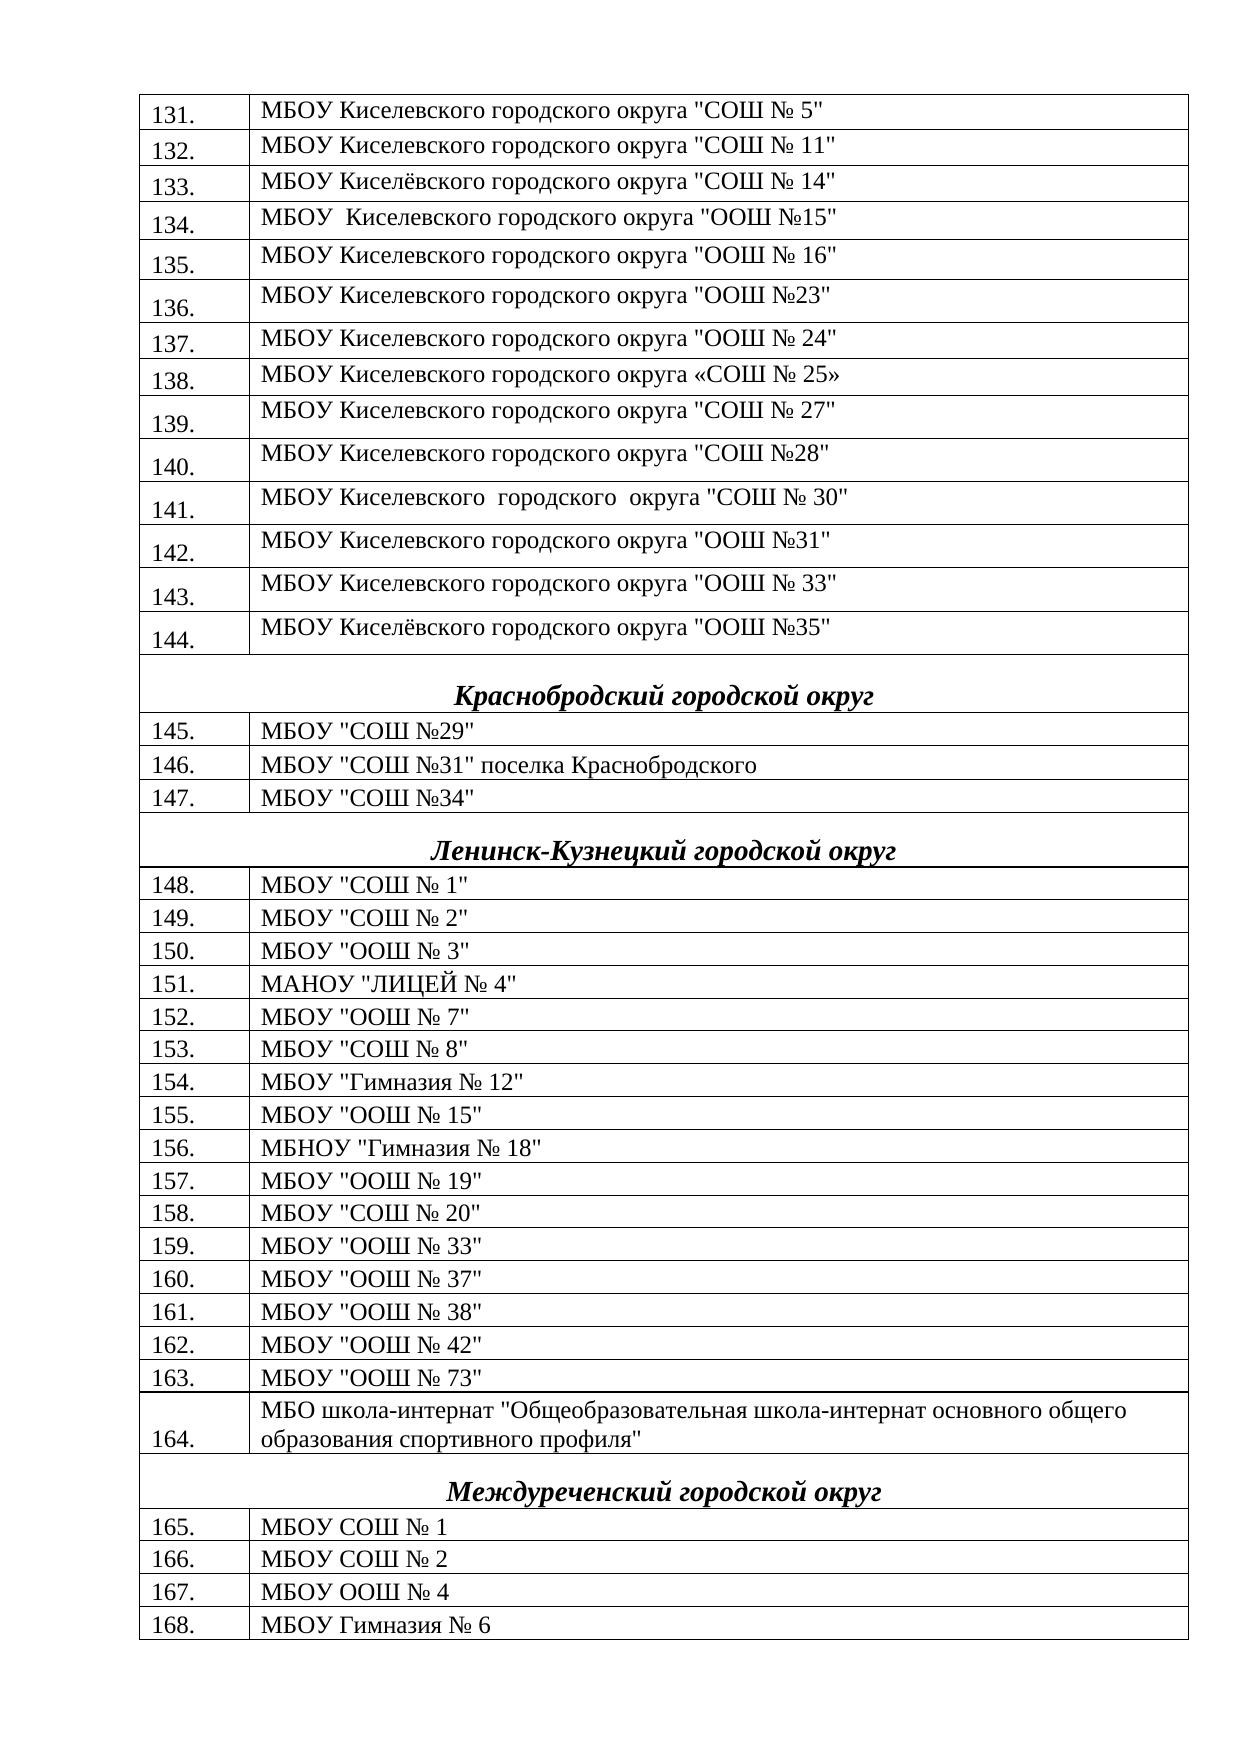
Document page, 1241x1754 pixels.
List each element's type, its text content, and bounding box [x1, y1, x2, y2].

table_cell МБОУ Киселевского городского округа "СОШ №28" [250, 439, 1188, 481]
table_cell МБОУ Киселевского городского округа "ООШ №31" [250, 525, 1188, 567]
table_cell МБОУ Киселевского городского округа "ООШ №15" [250, 202, 1188, 239]
table_cell МБОУ СОШ № 2 [250, 1541, 1188, 1573]
table_cell МБОУ "ООШ № 73" [250, 1360, 1188, 1391]
table_cell 148. [140, 868, 249, 899]
table_cell МБОУ "СОШ № 8" [250, 1031, 1188, 1063]
table_cell 137. [140, 323, 249, 358]
table_cell 145. [140, 713, 249, 745]
table_cell 153. [140, 1031, 249, 1063]
table_cell МБОУ Киселевского городского округа "СОШ № 5" [250, 95, 1188, 129]
table_cell 149. [140, 900, 249, 932]
table_cell 160. [140, 1261, 249, 1293]
table_cell Краснобродский городской округ [140, 655, 1188, 712]
table_cell МБОУ "СОШ № 1" [250, 868, 1188, 899]
table_cell МБОУ "СОШ №31" поселка Краснобродского [250, 746, 1188, 779]
table_cell МБОУ Гимназия № 6 [250, 1607, 1188, 1639]
table_cell МБОУ Киселевского городского округа "ООШ № 24" [250, 323, 1188, 358]
table_cell 167. [140, 1574, 249, 1606]
table_cell МАНОУ "ЛИЦЕЙ № 4" [250, 966, 1188, 998]
table_cell 144. [140, 612, 249, 654]
table_cell МБО школа-интернат "Общеобразовательная школа-интернат основного общего образования спортивного профиля" [250, 1393, 1188, 1453]
table_cell 168. [140, 1607, 249, 1639]
table_cell 136. [140, 280, 249, 322]
table_cell МБОУ "ООШ № 33" [250, 1228, 1188, 1260]
table_cell 163. [140, 1360, 249, 1391]
table_cell МБОУ "СОШ № 20" [250, 1196, 1188, 1227]
table_cell МБОУ Киселевского городского округа "ООШ №23" [250, 280, 1188, 322]
table_cell 156. [140, 1130, 249, 1162]
table_cell 155. [140, 1097, 249, 1129]
table_cell МБОУ "ООШ № 7" [250, 999, 1188, 1030]
table_cell Ленинск-Кузнецкий городской округ [140, 813, 1188, 866]
table_cell 150. [140, 933, 249, 965]
table_cell 131. [140, 95, 249, 129]
table_cell 164. [140, 1393, 249, 1453]
table_cell 143. [140, 568, 249, 611]
table_cell 132. [140, 130, 249, 165]
table_cell 139. [140, 396, 249, 437]
table_cell 157. [140, 1163, 249, 1194]
table_cell 142. [140, 525, 249, 567]
table_cell 141. [140, 482, 249, 524]
table_cell МБОУ "СОШ №34" [250, 780, 1188, 812]
table_cell МБОУ Киселёвского городского округа "ООШ №35" [250, 612, 1188, 654]
table_cell МБОУ "ООШ № 38" [250, 1294, 1188, 1326]
table_cell 134. [140, 202, 249, 239]
table_cell 166. [140, 1541, 249, 1573]
table_cell МБОУ Киселевского городского округа "СОШ № 30" [250, 482, 1188, 524]
table_cell МБОУ "ООШ № 42" [250, 1327, 1188, 1358]
table_cell 138. [140, 359, 249, 394]
table_cell 135. [140, 240, 249, 279]
table_cell 152. [140, 999, 249, 1030]
table_cell МБОУ Киселёвского городского округа "СОШ № 14" [250, 166, 1188, 201]
table_cell МБОУ "СОШ №29" [250, 713, 1188, 745]
table_cell 159. [140, 1228, 249, 1260]
table_cell 151. [140, 966, 249, 998]
table_cell МБОУ "СОШ № 2" [250, 900, 1188, 932]
table_cell МБОУ "ООШ № 19" [250, 1163, 1188, 1194]
table_cell 162. [140, 1327, 249, 1358]
table_cell 133. [140, 166, 249, 201]
table_cell МБНОУ "Гимназия № 18" [250, 1130, 1188, 1162]
table_cell МБОУ Киселевского городского округа "ООШ № 33" [250, 568, 1188, 611]
table_cell 146. [140, 746, 249, 779]
table_cell 165. [140, 1509, 249, 1540]
table_cell МБОУ "Гимназия № 12" [250, 1064, 1188, 1096]
table_cell 140. [140, 439, 249, 481]
table_cell 154. [140, 1064, 249, 1096]
table_cell МБОУ "ООШ № 15" [250, 1097, 1188, 1129]
table_cell 147. [140, 780, 249, 812]
table_cell 161. [140, 1294, 249, 1326]
table_cell МБОУ Киселевского городского округа "ООШ № 16" [250, 240, 1188, 279]
table_cell МБОУ ООШ № 4 [250, 1574, 1188, 1606]
table_cell 158. [140, 1196, 249, 1227]
table_cell Междуреченский городской округ [140, 1454, 1188, 1508]
table_cell МБОУ Киселевского городского округа "СОШ № 11" [250, 130, 1188, 165]
table_cell МБОУ СОШ № 1 [250, 1509, 1188, 1540]
table_cell МБОУ "ООШ № 3" [250, 933, 1188, 965]
table_cell МБОУ Киселевского городского округа «СОШ № 25» [250, 359, 1188, 394]
table_cell МБОУ "ООШ № 37" [250, 1261, 1188, 1293]
table_cell МБОУ Киселевского городского округа "СОШ № 27" [250, 396, 1188, 437]
